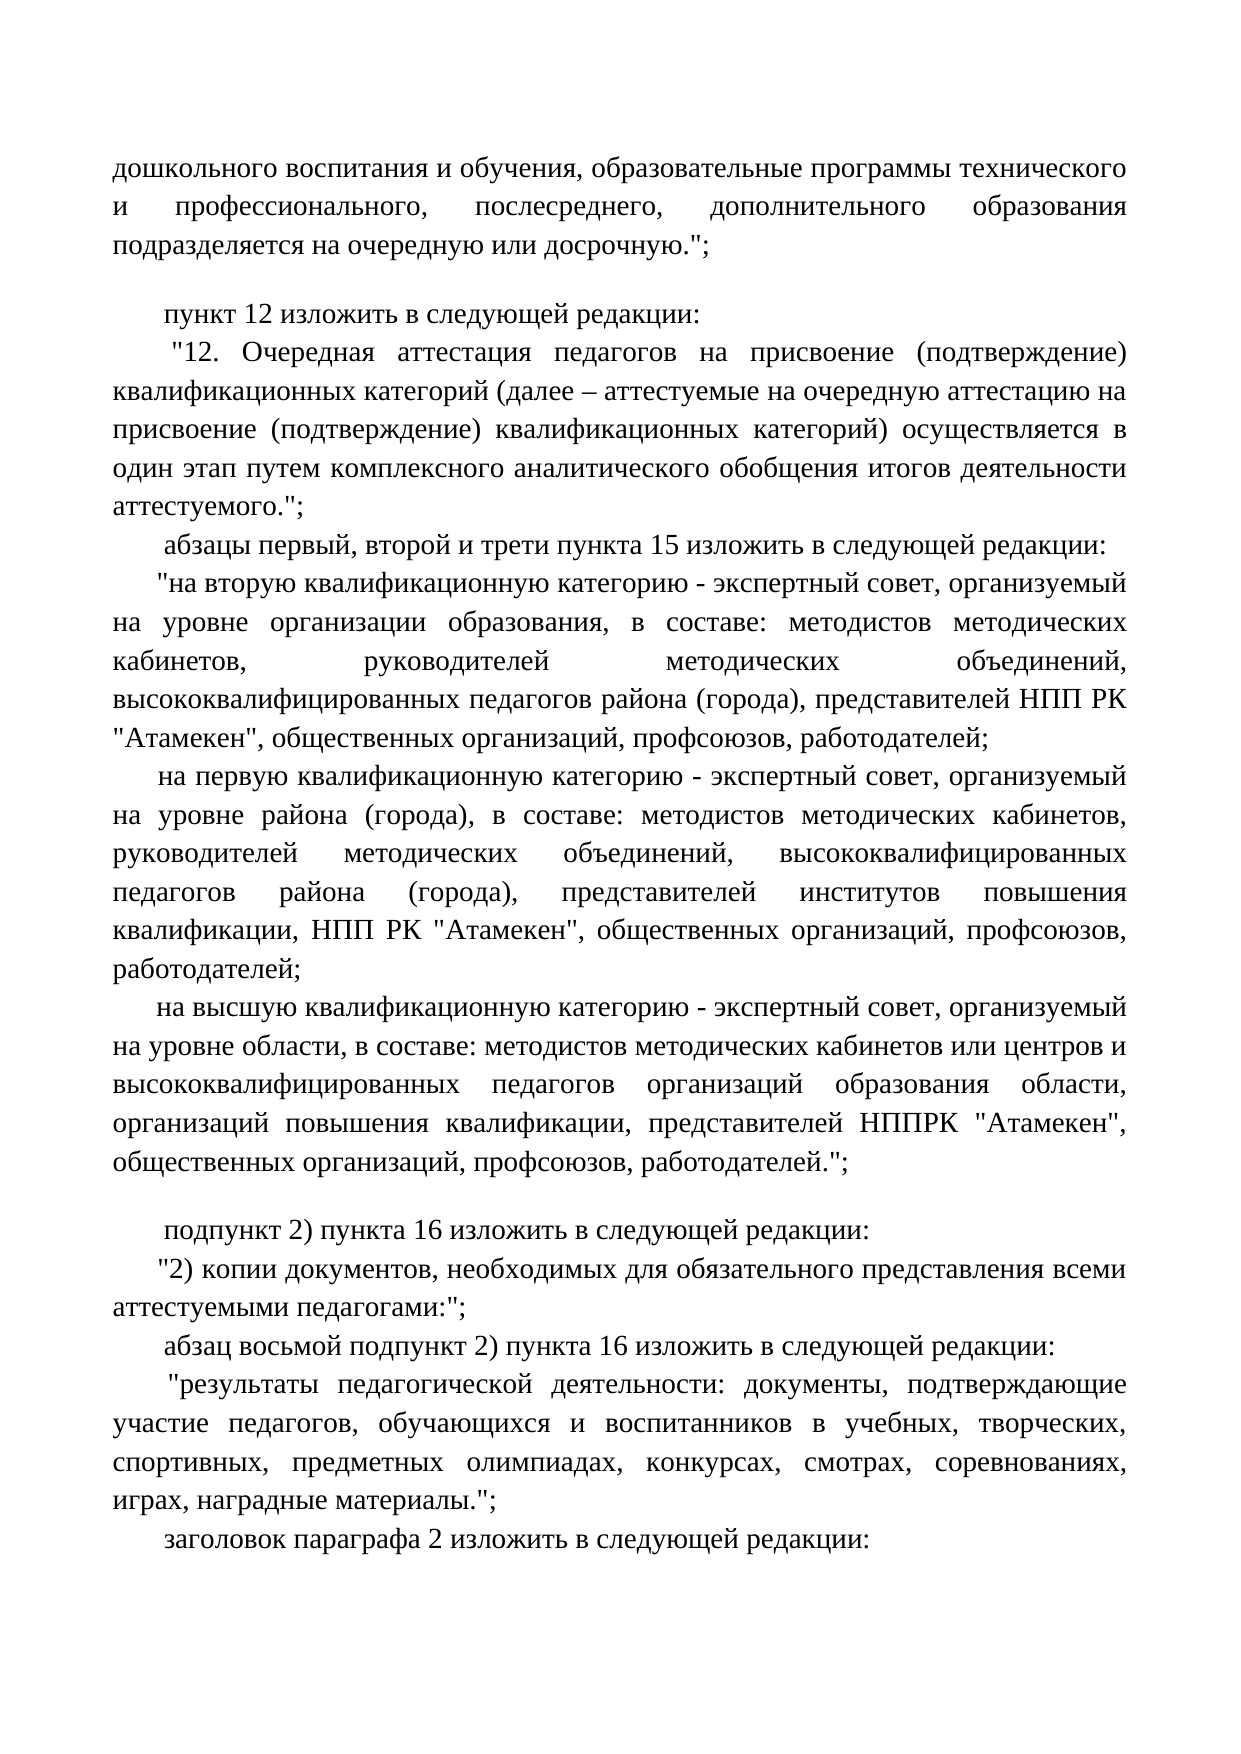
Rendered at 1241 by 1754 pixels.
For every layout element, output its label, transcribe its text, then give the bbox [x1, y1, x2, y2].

text заголовок параграфа 2 изложить в следующей редакции: [112, 1521, 1128, 1554]
text "на вторую квалификационную категорию - экспертный совет, организуемый на уровне организации образования, в составе: методистов методических кабинетов, руководителей методических объединений, высококвалифицированных педагогов района (города), представителей НПП РК "Атамекен", общественных организаций, профсоюзов, работодателей; [112, 566, 1128, 753]
text "результаты педагогической деятельности: документы, подтверждающие участие педагогов, обучающихся и воспитанников в учебных, творческих, спортивных, предметных олимпиадах, конкурсах, смотрах, соревнованиях, играх, наградные материалы."; [112, 1367, 1128, 1516]
text абзацы первый, второй и трети пункта 15 изложить в следующей редакции: [112, 527, 1128, 561]
text "2) копии документов, необходимых для обязательного представления всеми аттестуемыми педагогами:"; [112, 1251, 1128, 1323]
text на первую квалификационную категорию - экспертный совет, организуемый на уровне района (города), в составе: методистов методических кабинетов, руководителей методических объединений, высококвалифицированных педагогов района (города), представителей институтов повышения квалификации, НПП РК "Атамекен", общественных организаций, профсоюзов, работодателей; [112, 758, 1128, 984]
text "12. Очередная аттестация педагогов на присвоение (подтверждение) квалификационных категорий (далее – аттестуемые на очередную аттестацию на присвоение (подтверждение) квалификационных категорий) осуществляется в один этап путем комплексного аналитического обобщения итогов деятельности аттестуемого."; [112, 334, 1128, 522]
text подпункт 2) пункта 16 изложить в следующей редакции: [112, 1212, 1128, 1246]
text пункт 12 изложить в следующей редакции: [112, 296, 1128, 329]
text абзац восьмой подпункт 2) пункта 16 изложить в следующей редакции: [112, 1328, 1128, 1362]
text на высшую квалификационную категорию - экспертный совет, организуемый на уровне области, в составе: методистов методических кабинетов или центров и высококвалифицированных педагогов организаций образования области, организаций повышения квалификации, представителей НППРК "Атамекен", общественных организаций, профсоюзов, работодателей."; [112, 989, 1128, 1177]
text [112, 150, 1128, 261]
